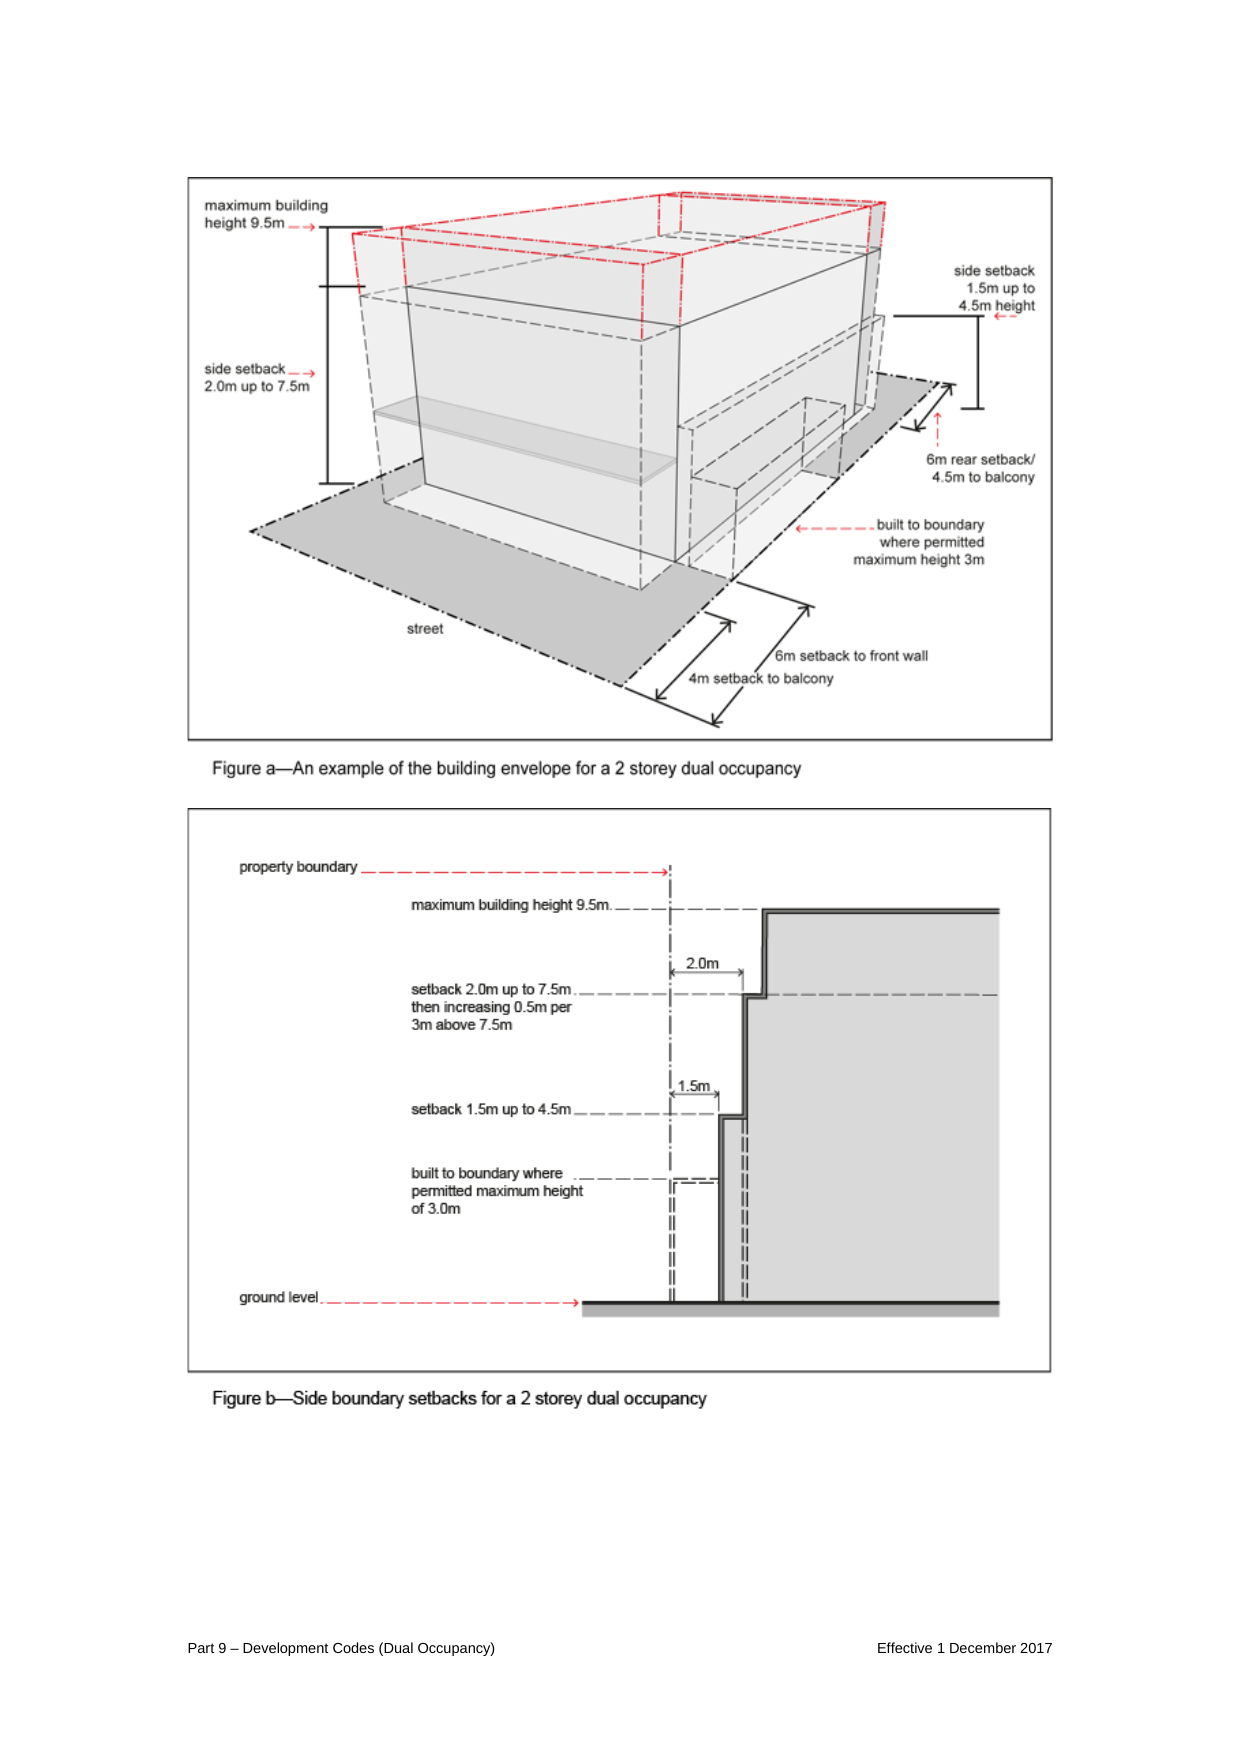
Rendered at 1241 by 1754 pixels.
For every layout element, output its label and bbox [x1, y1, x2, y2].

picture [187, 177, 1053, 784]
picture [187, 808, 1052, 1421]
